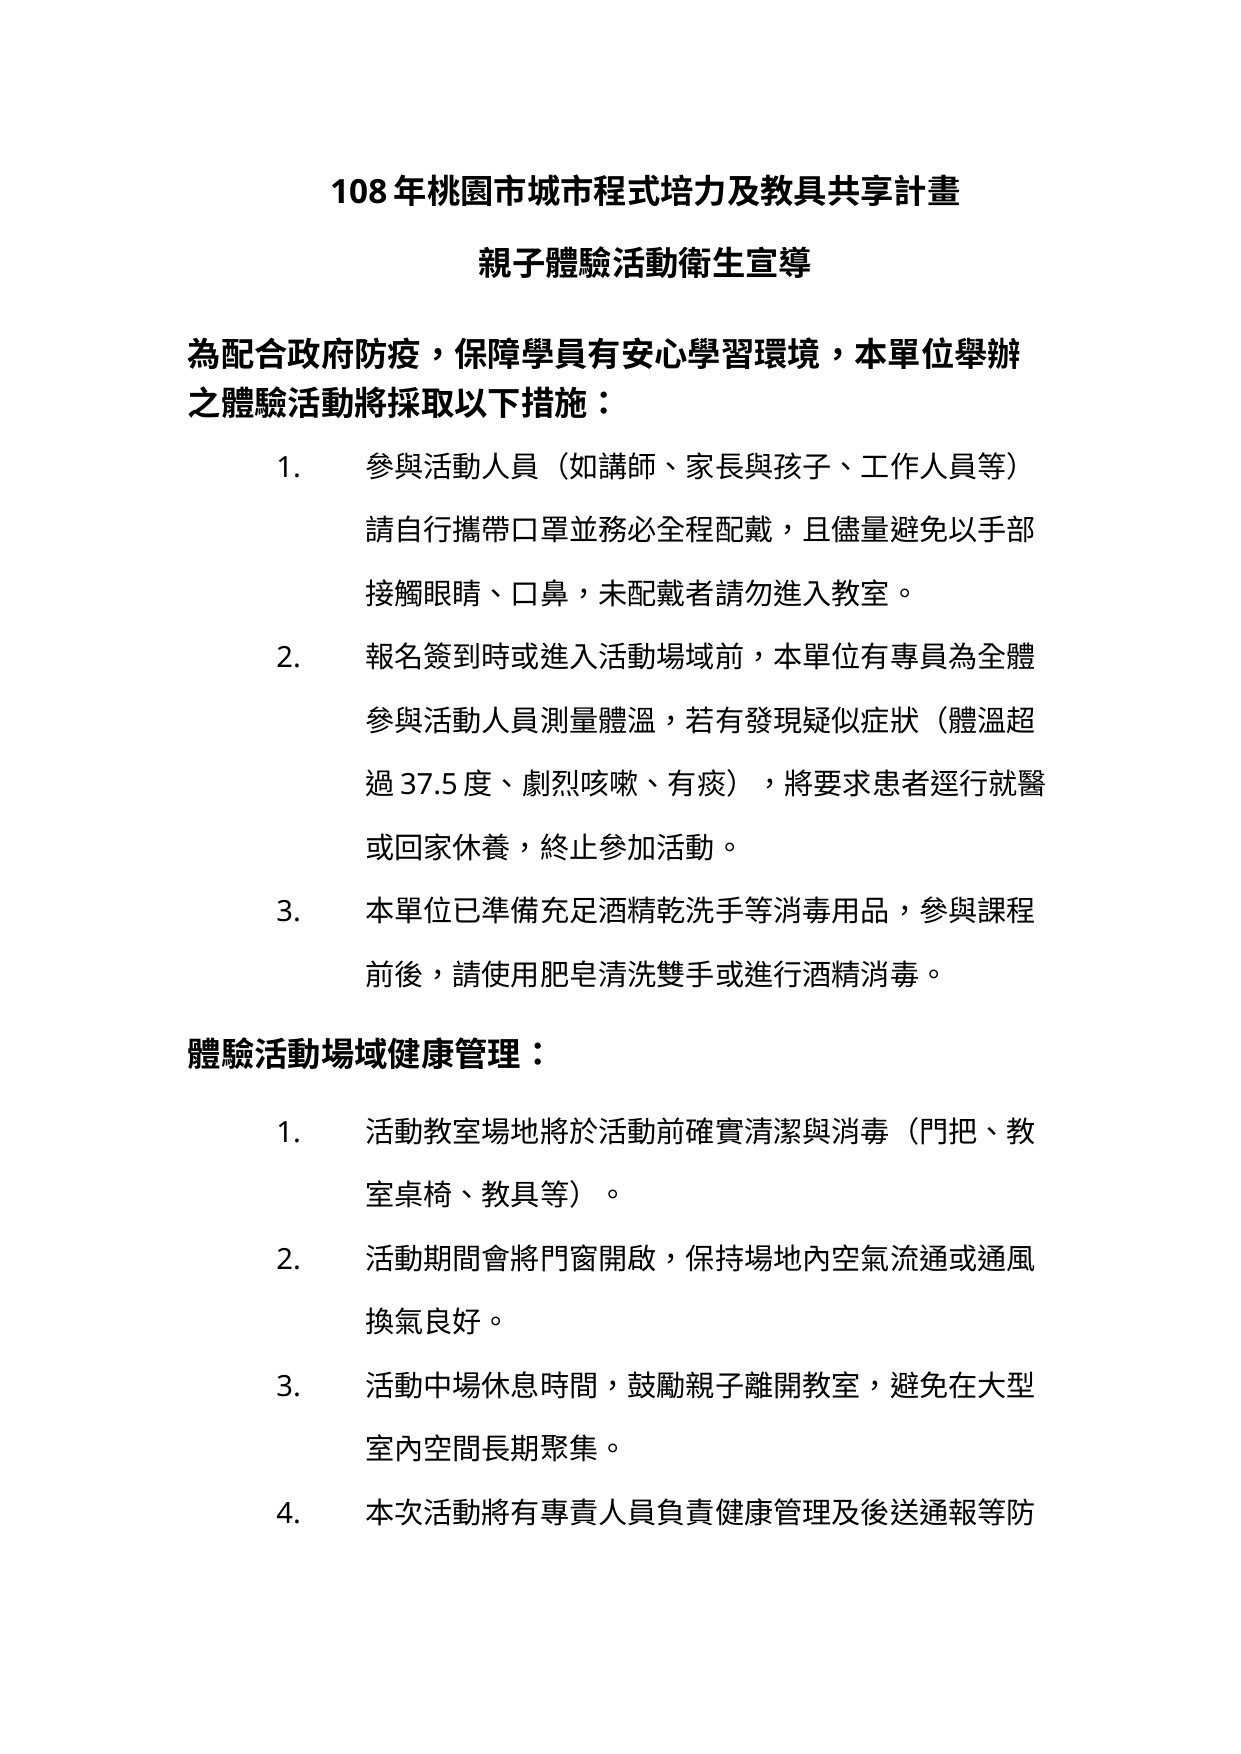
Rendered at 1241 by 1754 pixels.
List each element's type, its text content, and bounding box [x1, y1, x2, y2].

list 活動期間會將門窗開啟，保持場地內空氣流通或通風換氣良好。 [276, 1235, 1053, 1341]
list 108年桃園市城市程式培力及教具共享計畫 [237, 164, 1053, 213]
list 活動中場休息時間，鼓勵親子離開教室，避免在大型室內空間長期聚集。 [276, 1362, 1053, 1468]
text 體驗活動場域健康管理： [187, 1015, 1053, 1090]
text 為配合政府防疫，保障學員有安心學習環境，本單位舉辦之體驗活動將採取以下措施： [187, 328, 1053, 424]
list 參與活動人員（如講師、家長與孩子、工作人員等）請自行攜帶口罩並務必全程配戴，且儘量避免以手部接觸眼睛、口鼻，未配戴者請勿進入教室。 [276, 443, 1053, 613]
list 本單位已準備充足酒精乾洗手等消毒用品，參與課程前後，請使用肥皂清洗雙手或進行酒精消毒。 [276, 888, 1053, 993]
list 活動教室場地將於活動前確實清潔與消毒（門把、教室桌椅、教具等）。 [276, 1108, 1053, 1214]
list 親子體驗活動衛生宣導 [237, 237, 1053, 285]
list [276, 1489, 1053, 1532]
list 報名簽到時或進入活動場域前，本單位有專員為全體參與活動人員測量體溫，若有發現疑似症狀（體溫超過37.5度、劇烈咳嗽、有痰），將要求患者逕行就醫或回家休養，終止參加活動。 [276, 634, 1053, 867]
